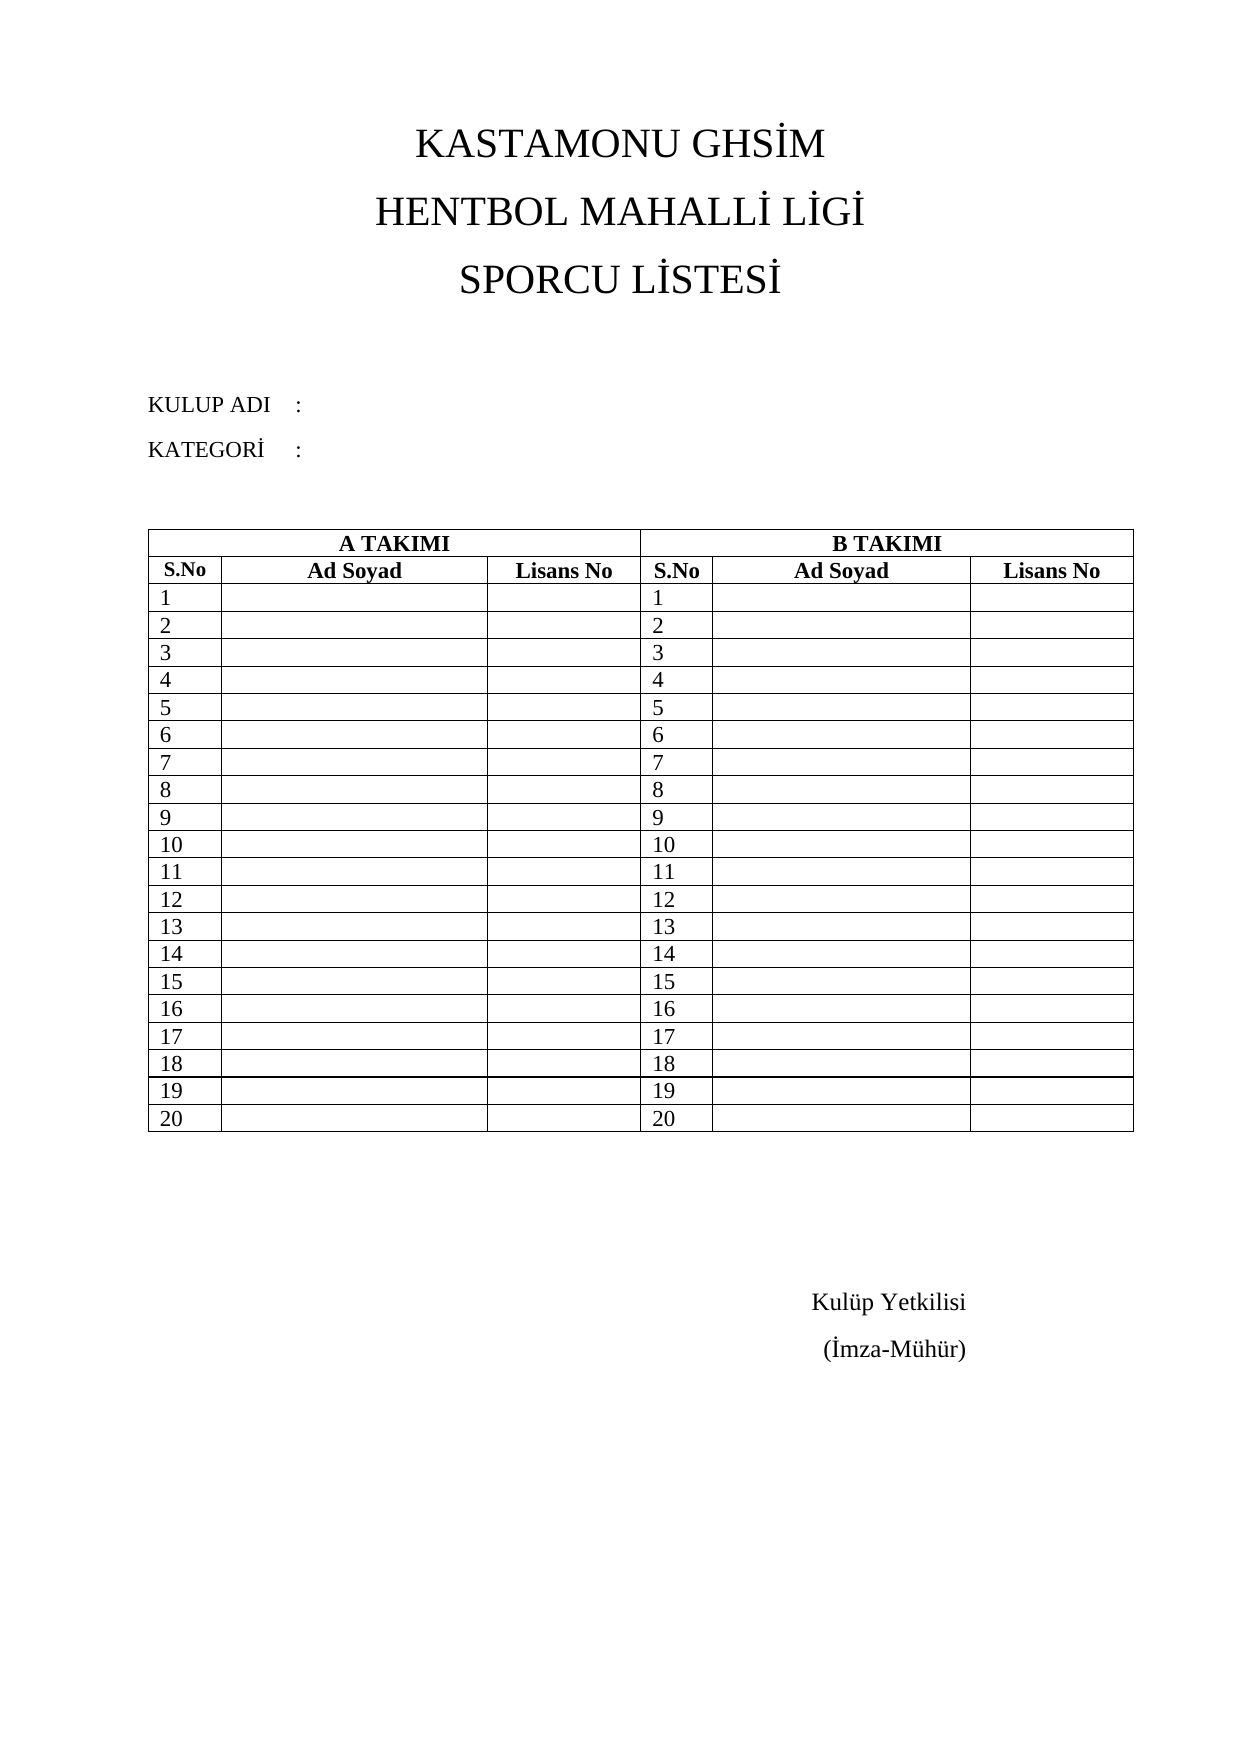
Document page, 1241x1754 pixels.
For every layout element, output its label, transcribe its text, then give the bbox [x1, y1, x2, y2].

text KASTAMONU GHSİM [148, 118, 1092, 166]
table_cell 4 [641, 667, 712, 693]
table_cell [488, 886, 640, 912]
table_cell 3 [641, 639, 712, 666]
table_cell [488, 721, 640, 748]
table_cell 17 [149, 1023, 221, 1049]
table_cell [971, 941, 1133, 967]
table_cell [713, 1023, 970, 1049]
table_cell [713, 941, 970, 967]
text KATEGORİ : [148, 437, 1092, 463]
table_cell [488, 913, 640, 939]
table_cell 19 [149, 1078, 221, 1104]
table_cell [488, 858, 640, 885]
table_cell [488, 1105, 640, 1131]
table_cell [971, 858, 1133, 885]
table_cell [971, 639, 1133, 666]
table_cell Ad Soyad [222, 557, 487, 583]
table_cell [222, 941, 487, 967]
table_cell [971, 1105, 1133, 1131]
table_cell 6 [641, 721, 712, 748]
table_cell [713, 831, 970, 857]
table_cell [713, 804, 970, 830]
table_cell [713, 1105, 970, 1131]
table_cell 12 [149, 886, 221, 912]
table_cell [971, 1050, 1133, 1076]
table_cell [222, 858, 487, 885]
table_cell [713, 749, 970, 775]
table_cell 6 [149, 721, 221, 748]
table_cell [488, 749, 640, 775]
table_cell 12 [641, 886, 712, 912]
table_cell [488, 831, 640, 857]
table_cell 7 [149, 749, 221, 775]
table_cell [971, 1078, 1133, 1104]
table_cell [971, 776, 1133, 802]
table_cell [971, 749, 1133, 775]
table_cell 10 [641, 831, 712, 857]
table_cell 20 [641, 1105, 712, 1131]
table_cell 8 [641, 776, 712, 802]
table_cell S.No [641, 557, 712, 583]
text (İmza-Mühür) [148, 1334, 1092, 1363]
table_cell 10 [149, 831, 221, 857]
table_cell 3 [149, 639, 221, 666]
table_cell [488, 639, 640, 666]
table_cell [222, 831, 487, 857]
table_cell [971, 913, 1133, 939]
table_cell [222, 749, 487, 775]
table_cell 8 [149, 776, 221, 802]
table_cell S.No [149, 557, 221, 583]
table_cell [971, 584, 1133, 611]
table_cell [222, 968, 487, 994]
text KULUP ADI : [148, 391, 1092, 418]
table_cell [222, 612, 487, 638]
table_cell [488, 995, 640, 1022]
table_cell [971, 804, 1133, 830]
table_cell 4 [149, 667, 221, 693]
table_cell [222, 584, 487, 611]
table_cell [222, 639, 487, 666]
table_cell 18 [149, 1050, 221, 1076]
table_cell [713, 858, 970, 885]
table_cell 7 [641, 749, 712, 775]
table_cell [222, 1078, 487, 1104]
table_cell [222, 1050, 487, 1076]
table_cell [222, 1105, 487, 1131]
table_cell 19 [641, 1078, 712, 1104]
table_cell [713, 968, 970, 994]
table_cell 14 [149, 941, 221, 967]
table_cell 15 [149, 968, 221, 994]
table_cell [713, 694, 970, 720]
table_cell [713, 776, 970, 802]
table_cell Ad Soyad [713, 557, 970, 583]
text SPORCU LİSTESİ [148, 255, 1092, 303]
table_cell [488, 694, 640, 720]
table_cell 17 [641, 1023, 712, 1049]
table_cell [222, 995, 487, 1022]
table_cell [971, 1023, 1133, 1049]
table_cell 9 [149, 804, 221, 830]
table_cell [713, 584, 970, 611]
table_cell 16 [641, 995, 712, 1022]
table_cell [222, 667, 487, 693]
table_header B TAKIMI [641, 530, 1133, 556]
table_cell [971, 694, 1133, 720]
table_cell [222, 721, 487, 748]
table_cell 5 [149, 694, 221, 720]
table_cell [488, 941, 640, 967]
table_cell [488, 776, 640, 802]
text Kulüp Yetkilisi [738, 1226, 1092, 1316]
table_cell 9 [641, 804, 712, 830]
table_cell 5 [641, 694, 712, 720]
table_cell [971, 995, 1133, 1022]
table_cell 14 [641, 941, 712, 967]
table_cell 11 [149, 858, 221, 885]
table_cell 16 [149, 995, 221, 1022]
text HENTBOL MAHALLİ LİGİ [148, 186, 1092, 234]
table_cell [971, 886, 1133, 912]
table_cell [713, 639, 970, 666]
table_cell [488, 612, 640, 638]
table_cell 2 [149, 612, 221, 638]
table_cell [713, 667, 970, 693]
table_cell Lisans No [971, 557, 1133, 583]
table_cell [713, 913, 970, 939]
table_cell [713, 1050, 970, 1076]
table_cell 11 [641, 858, 712, 885]
table_cell [488, 584, 640, 611]
table_cell [971, 831, 1133, 857]
table_cell [713, 995, 970, 1022]
table_cell 18 [641, 1050, 712, 1076]
table_cell [488, 1023, 640, 1049]
table_cell [488, 1078, 640, 1104]
table_cell [713, 612, 970, 638]
table_cell [222, 886, 487, 912]
table_cell 1 [149, 584, 221, 611]
table_header A TAKIMI [149, 530, 640, 556]
table_cell [713, 886, 970, 912]
table_cell [222, 804, 487, 830]
table_cell [222, 1023, 487, 1049]
table_cell 1 [641, 584, 712, 611]
table_cell 2 [641, 612, 712, 638]
table_cell [713, 1078, 970, 1104]
table_cell [222, 776, 487, 802]
table_cell [488, 1050, 640, 1076]
table_cell [222, 913, 487, 939]
table_cell [488, 667, 640, 693]
table_cell [971, 721, 1133, 748]
table_cell [488, 804, 640, 830]
table_cell [971, 667, 1133, 693]
table_cell 20 [149, 1105, 221, 1131]
table_cell 13 [149, 913, 221, 939]
table_cell Lisans No [488, 557, 640, 583]
table_cell [713, 721, 970, 748]
table_cell [222, 694, 487, 720]
table_cell 13 [641, 913, 712, 939]
table_cell [971, 612, 1133, 638]
table_cell [488, 968, 640, 994]
table_cell [971, 968, 1133, 994]
table_cell 15 [641, 968, 712, 994]
